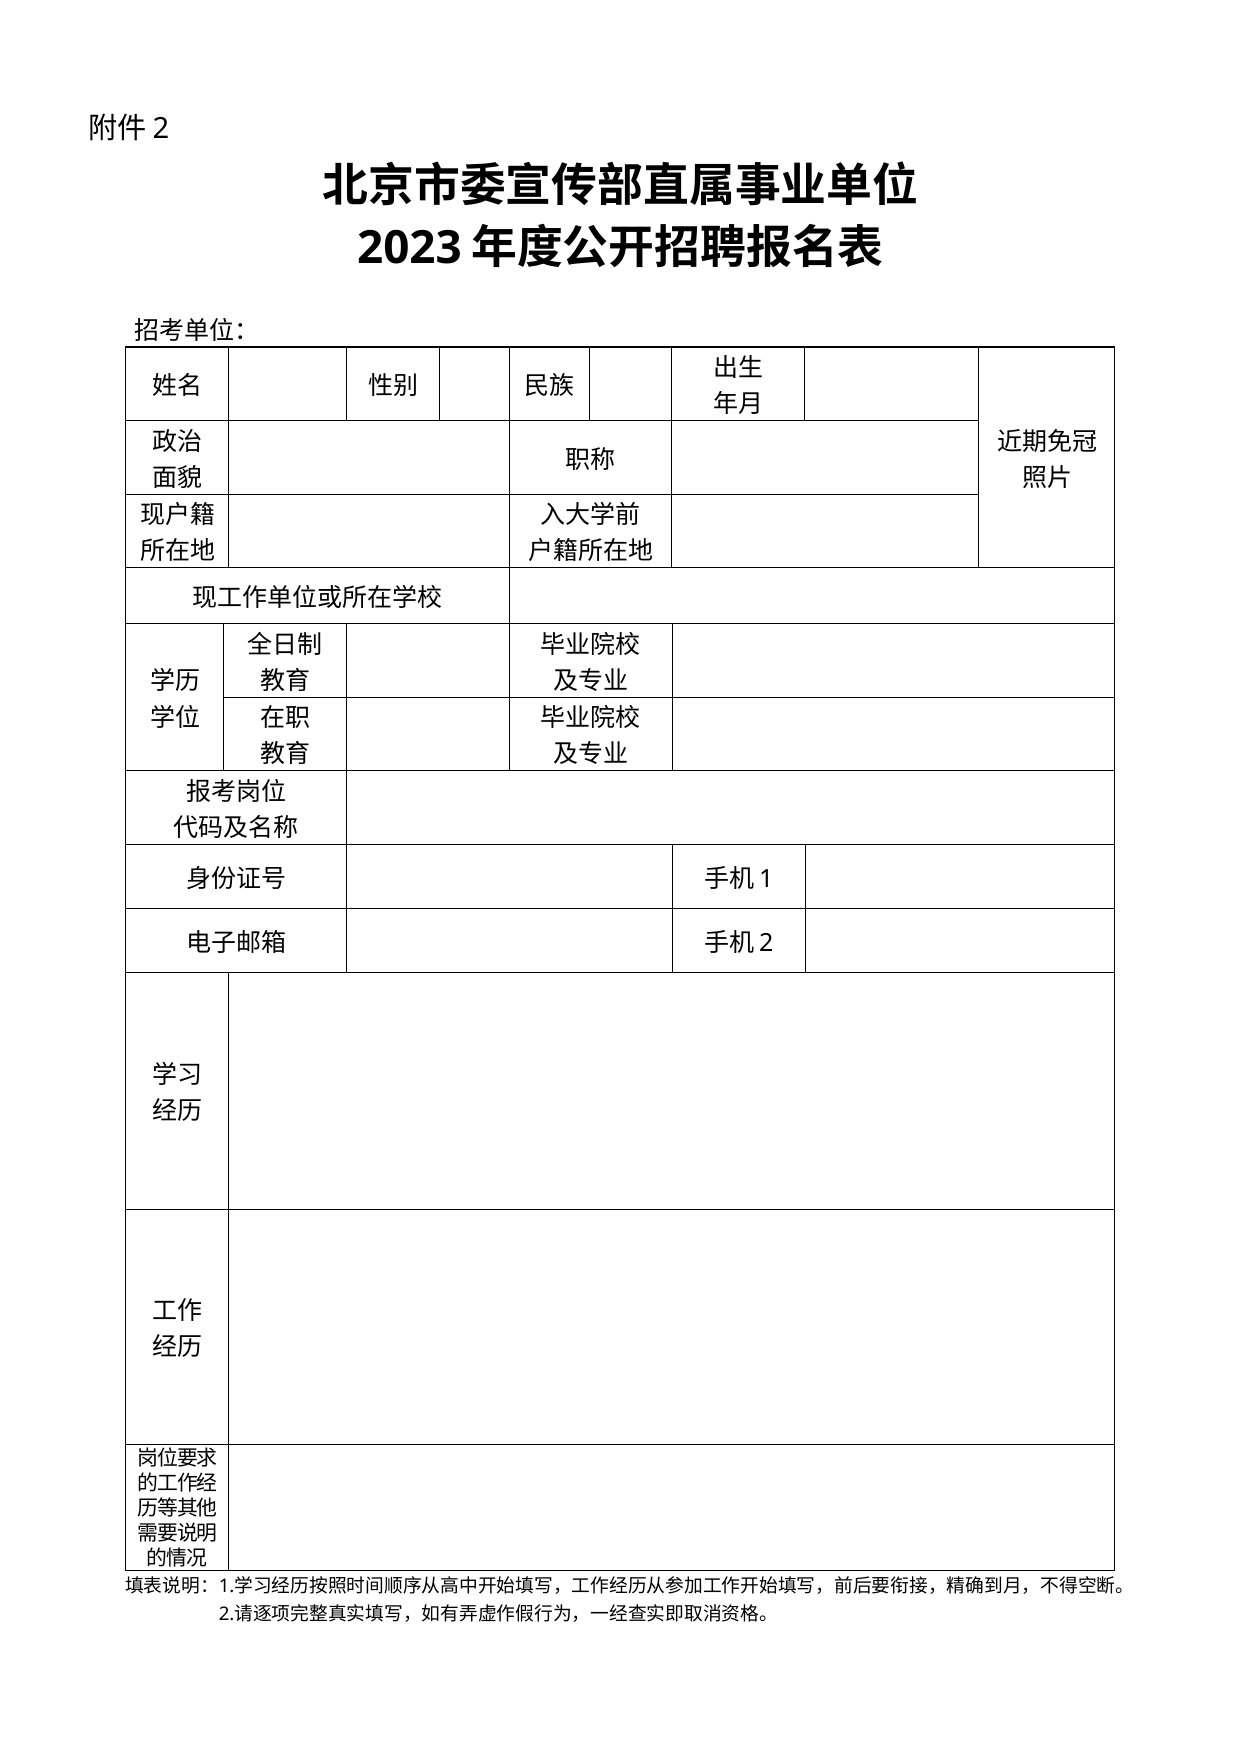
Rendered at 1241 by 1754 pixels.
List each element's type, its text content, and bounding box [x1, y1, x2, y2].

table_cell 手机2 [673, 909, 805, 972]
table_cell 现工作单位或所在学校 [126, 568, 509, 623]
table_cell 毕业院校 及专业 [510, 698, 672, 770]
table_cell 毕业院校 及专业 [510, 624, 672, 697]
table_cell [347, 624, 509, 697]
table_cell [229, 973, 1114, 1209]
table_cell [673, 624, 1114, 697]
table_cell [229, 1445, 1114, 1570]
table_header 姓名 [126, 348, 228, 420]
table_header 性别 [347, 348, 439, 420]
table_cell [229, 421, 509, 493]
table_cell 岗位要求的工作经历等其他需要说明的情况 [126, 1445, 228, 1570]
text 招考单位： [59, 310, 1181, 346]
table_cell 政治 面貌 [126, 421, 228, 493]
table_cell [229, 1210, 1114, 1444]
table_header 出生 年月 [672, 348, 804, 420]
table_header [590, 348, 671, 420]
table_header 民族 [510, 348, 589, 420]
text 附件2 [59, 88, 1181, 151]
table_cell 身份证号 [126, 845, 346, 908]
table_cell 入大学前 户籍所在地 [510, 495, 671, 567]
text 2023年度公开招聘报名表 [59, 213, 1181, 276]
table_header [805, 348, 978, 420]
table_cell [672, 495, 978, 567]
table_cell 工作 经历 [126, 1210, 228, 1444]
table_cell 现户籍 所在地 [126, 495, 228, 567]
table_cell [806, 909, 1114, 972]
text 填表说明：1.学习经历按照时间顺序从高中开始填写，工作经历从参加工作开始填写，前后要衔接，精确到月，不得空断。 [59, 1571, 1181, 1598]
table_cell [229, 495, 509, 567]
table_cell [347, 845, 672, 908]
table_cell [673, 698, 1114, 770]
table_header 近期免冠 照片 [979, 348, 1114, 567]
text 北京市委宣传部直属事业单位 [59, 151, 1181, 213]
text 2.请逐项完整真实填写，如有弄虚作假行为，一经查实即取消资格。 [59, 1598, 1181, 1625]
table_cell [510, 568, 1114, 623]
table_cell [347, 698, 509, 770]
table_cell [347, 771, 1114, 844]
table_cell 学历 学位 [126, 624, 223, 770]
table_header [229, 348, 346, 420]
table_cell [347, 909, 672, 972]
table_header [440, 348, 509, 420]
table_cell 电子邮箱 [126, 909, 346, 972]
table_cell 全日制 教育 [224, 624, 346, 697]
table_cell 报考岗位 代码及名称 [126, 771, 346, 844]
table_cell 学习 经历 [126, 973, 228, 1209]
table_cell 职称 [510, 421, 671, 493]
table_cell [672, 421, 978, 493]
table_cell 在职 教育 [224, 698, 346, 770]
table_cell 手机1 [673, 845, 805, 908]
table_cell [806, 845, 1114, 908]
